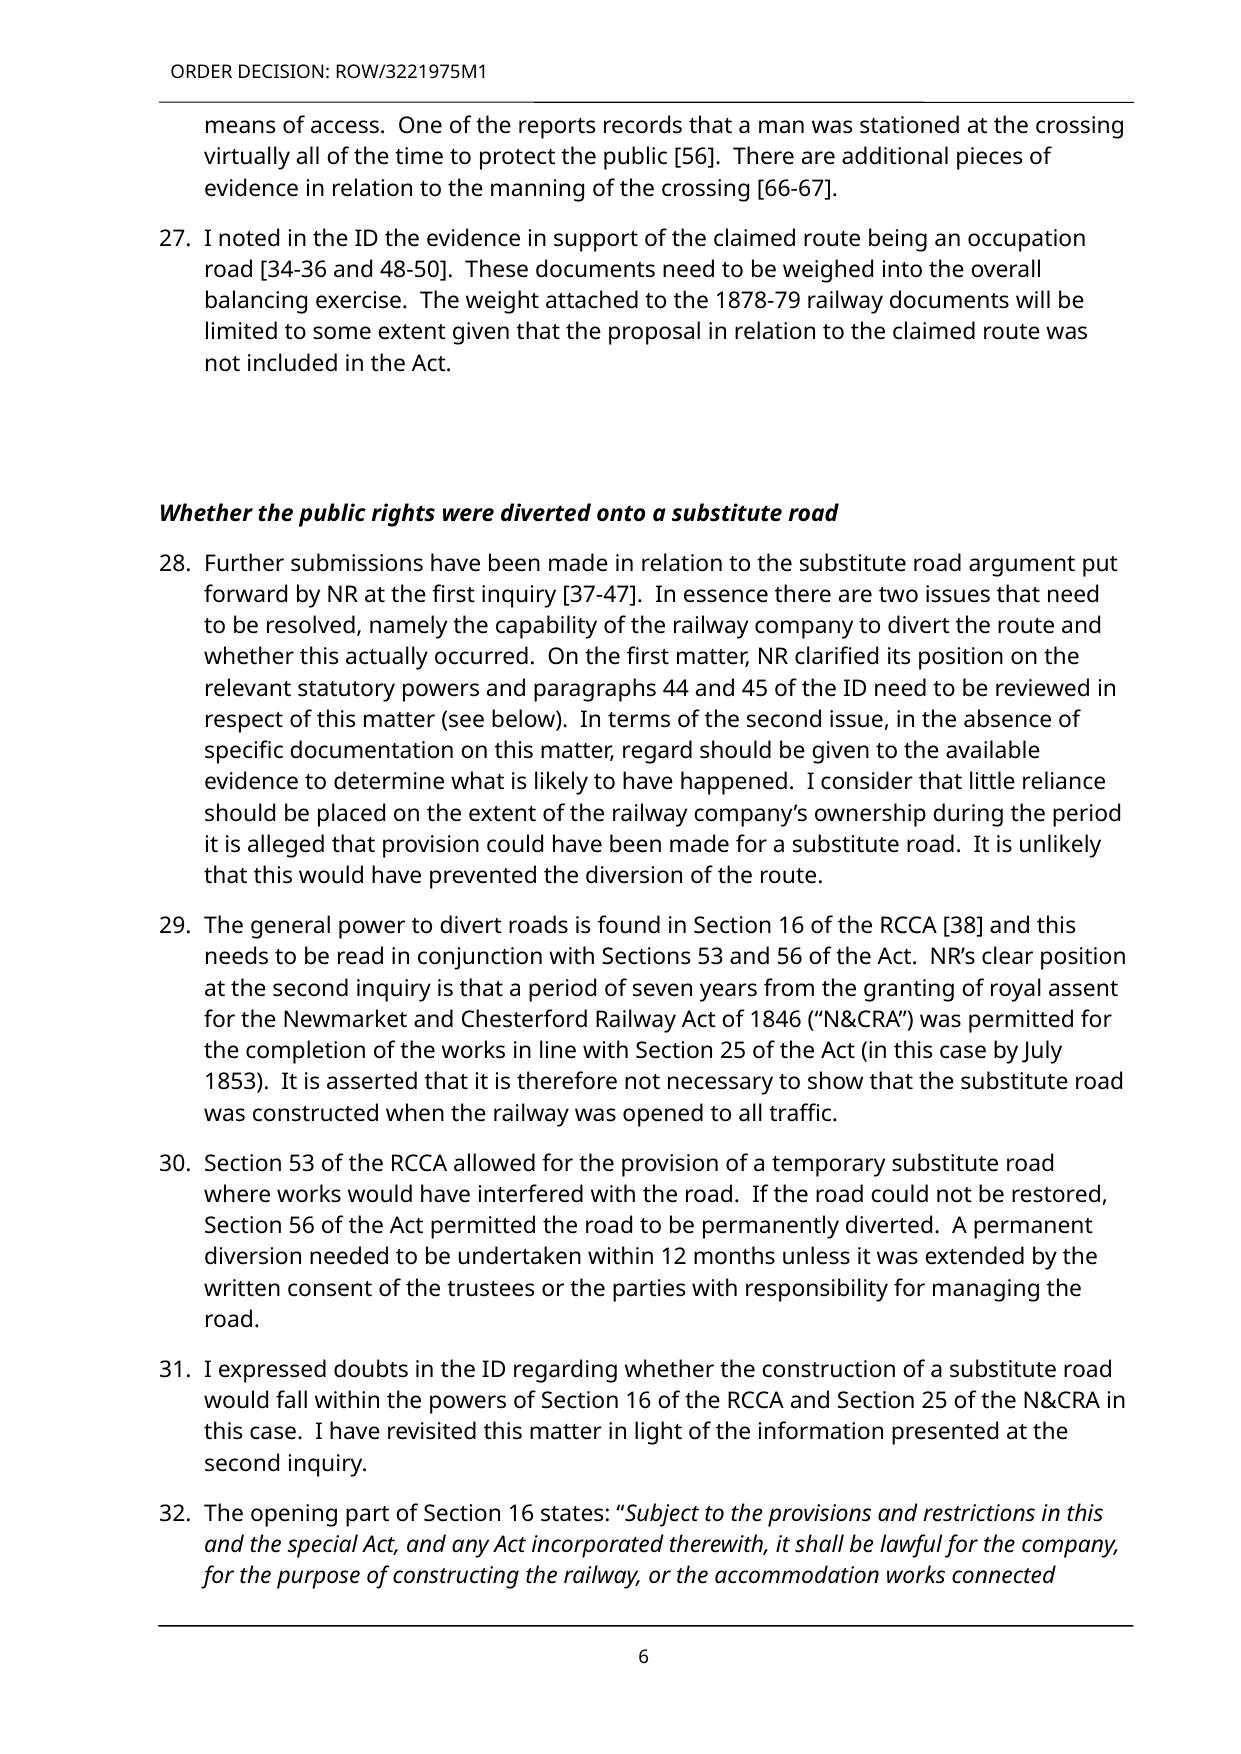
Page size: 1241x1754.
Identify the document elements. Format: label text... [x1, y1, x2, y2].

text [159, 109, 1128, 203]
text The general power to divert roads is found in Section 16 of the RCCA [38] and this needs to be read in conjunction with Sections 53 and 56 of the Act. NR’s clear position at the second inquiry is that a period of seven years from the granting of royal assent for the Newmarket and Chesterford Railway Act of 1846 (“N&CRA”) was permitted for the completion of the works in line with Section 25 of the Act (in this case by July 1853). It is asserted that it is therefore not necessary to show that the substitute road was constructed when the railway was opened to all traffic. [159, 909, 1128, 1128]
text I expressed doubts in the ID regarding whether the construction of a substitute road would fall within the powers of Section 16 of the RCCA and Section 25 of the N&CRA in this case. I have revisited this matter in light of the information presented at the second inquiry. [159, 1353, 1128, 1478]
text Further submissions have been made in relation to the substitute road argument put forward by NR at the first inquiry [37-47]. In essence there are two issues that need to be resolved, namely the capability of the railway company to divert the route and whether this actually occurred. On the first matter, NR clarified its position on the relevant statutory powers and paragraphs 44 and 45 of the ID need to be reviewed in respect of this matter (see below). In terms of the second issue, in the absence of specific documentation on this matter, regard should be given to the available evidence to determine what is likely to have happened. I consider that little reliance should be placed on the extent of the railway company’s ownership during the period it is alleged that provision could have been made for a substitute road. It is unlikely that this would have prevented the diversion of the route. [159, 546, 1128, 890]
list Whether the public rights were diverted onto a substitute road [159, 496, 1128, 528]
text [159, 1496, 1128, 1590]
text I noted in the ID the evidence in support of the claimed route being an occupation road [34-36 and 48-50]. These documents need to be weighed into the overall balancing exercise. The weight attached to the 1878-79 railway documents will be limited to some extent given that the proposal in relation to the claimed route was not included in the Act. [159, 221, 1128, 378]
text Section 53 of the RCCA allowed for the provision of a temporary substitute road where works would have interfered with the road. If the road could not be restored, Section 56 of the Act permitted the road to be permanently diverted. A permanent diversion needed to be undertaken within 12 months unless it was extended by the written consent of the trustees or the parties with responsibility for managing the road. [159, 1146, 1128, 1334]
